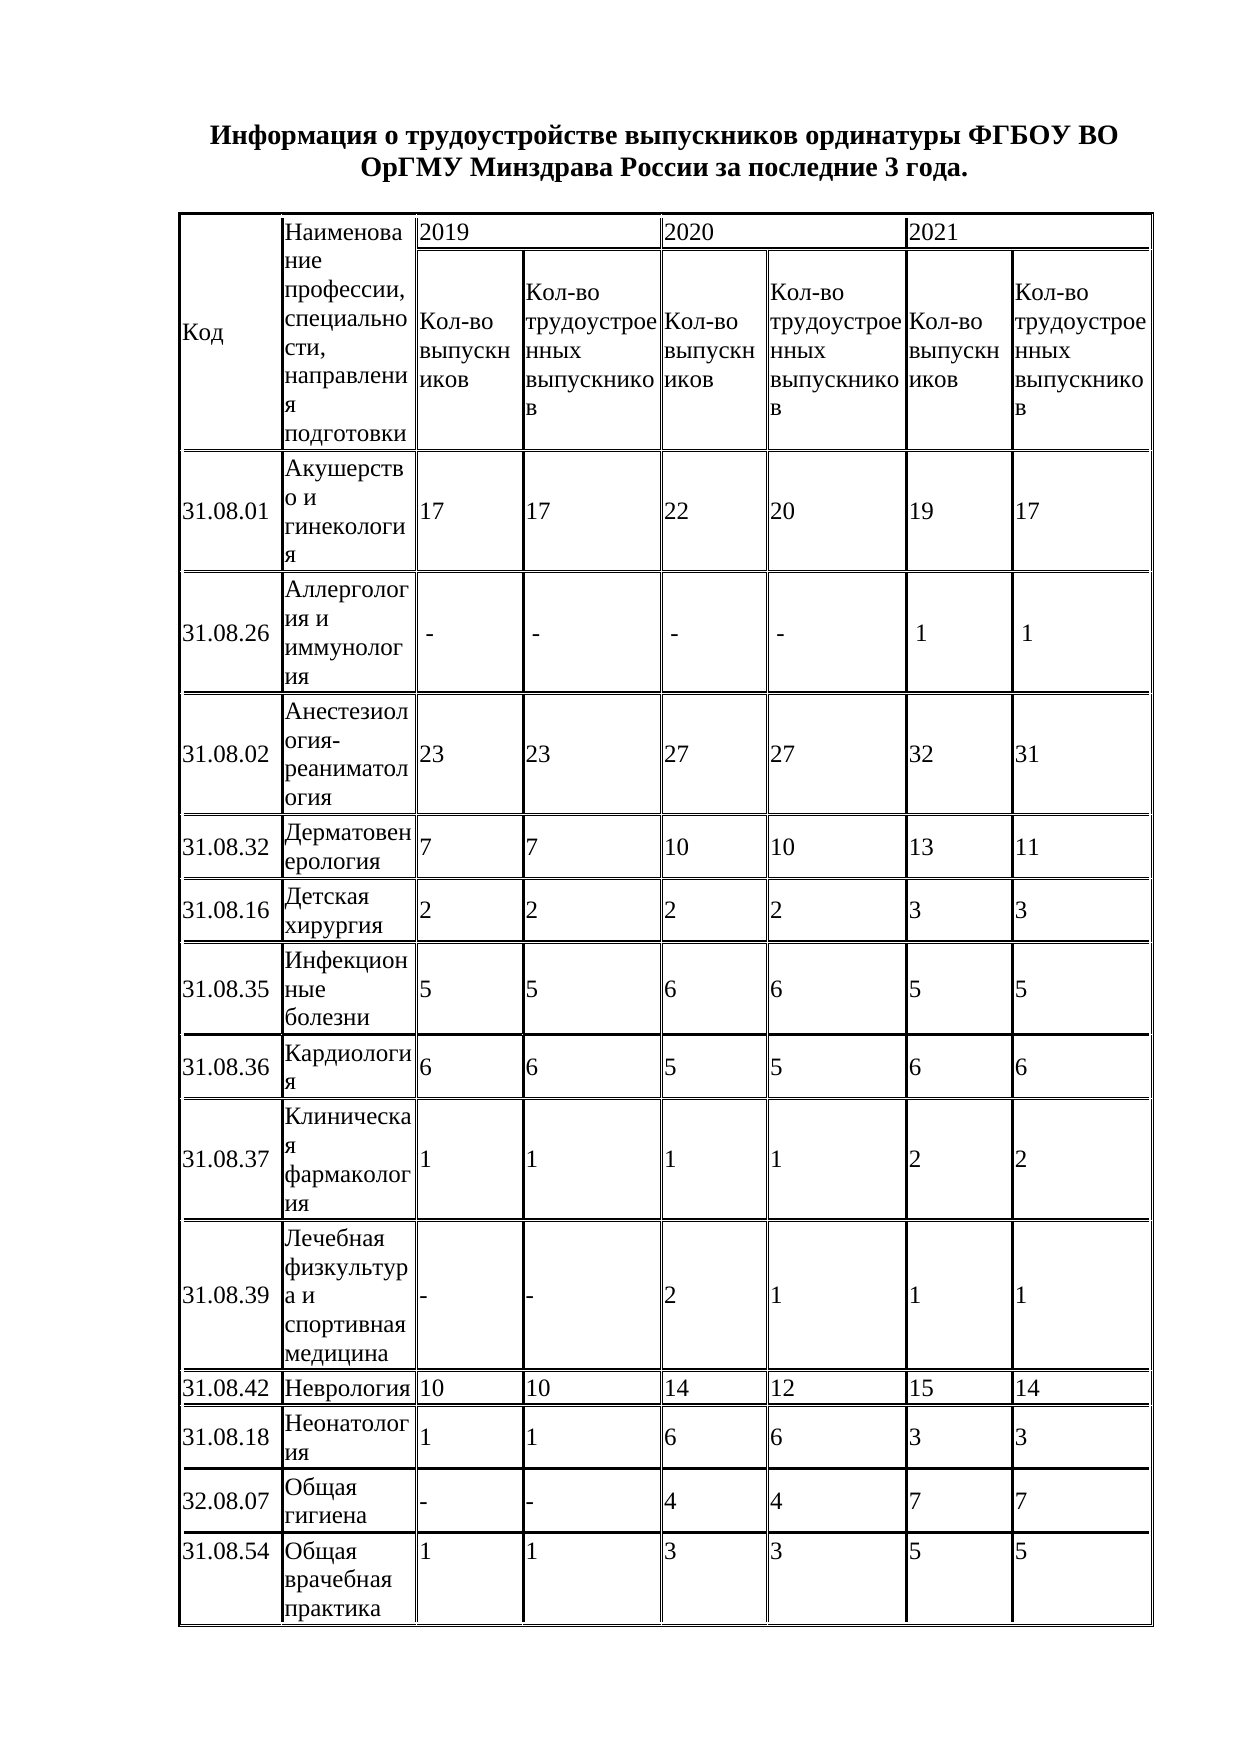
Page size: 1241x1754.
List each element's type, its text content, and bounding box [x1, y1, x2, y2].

table_cell 12 [769, 1372, 905, 1403]
table_cell 23 [418, 695, 522, 812]
table_cell 5 [663, 1036, 766, 1097]
table_cell Анестезиология-реаниматология [284, 695, 415, 812]
table_cell 3 [768, 1534, 906, 1623]
table_cell 3 [1014, 876, 1151, 940]
table_cell 3 [908, 1407, 1011, 1467]
table_cell Дерматовенерология [284, 816, 415, 876]
table_cell 2 [908, 1100, 1011, 1218]
table_cell 31.08.02 [181, 691, 281, 812]
table_cell 7 [1014, 1467, 1151, 1531]
table_cell Кол-во трудоустроенных выпускников [1014, 247, 1151, 448]
table_cell 31.08.26 [180, 570, 282, 691]
table_cell Неонатология [284, 1407, 415, 1467]
table_cell 1 [418, 1407, 522, 1467]
table_cell 10 [663, 816, 766, 876]
table_cell 2 [1012, 1097, 1152, 1218]
table_cell 19 [908, 452, 1011, 570]
table_cell 17 [418, 452, 522, 570]
table_cell 31.08.16 [181, 876, 281, 940]
table_cell 6 [769, 1407, 905, 1467]
table_cell 6 [525, 1036, 660, 1097]
table_cell 1 [1012, 570, 1152, 691]
table_cell - [418, 573, 522, 691]
table_cell 31.08.01 [181, 449, 281, 570]
table_cell Кол-во выпускников [908, 251, 1011, 448]
table_cell - [418, 1222, 522, 1368]
table_cell 31.08.35 [181, 940, 281, 1033]
table_cell 11 [1014, 813, 1151, 876]
table_cell 1 [523, 1534, 662, 1623]
table_cell 7 [525, 816, 660, 876]
table_cell Акушерство и гинекология [284, 452, 415, 570]
table_cell 3 [662, 1534, 768, 1623]
table_cell 31.08.42 [181, 1368, 281, 1403]
table_cell Общая врачебная практика (семейная медицина) [282, 1534, 417, 1623]
table_cell 32.08.07 [181, 1467, 281, 1531]
table_cell 2 [418, 880, 522, 940]
table_cell 2 [663, 1222, 766, 1368]
table_cell 10 [418, 1372, 522, 1403]
table_cell Неврология [284, 1372, 415, 1403]
table_cell 14 [1014, 1368, 1151, 1403]
table_cell 31.08.37 [180, 1097, 282, 1218]
table_cell 7 [418, 816, 522, 876]
table_cell 2 [663, 880, 766, 940]
table_cell 20 [769, 452, 905, 570]
table_cell Кол-во трудоустроенных выпускников [769, 251, 905, 448]
table_header 2021 [906, 215, 1151, 247]
table_cell 2 [769, 880, 905, 940]
table_cell 17 [1014, 449, 1151, 570]
table_cell 3 [908, 880, 1011, 940]
table_cell 1 [769, 1100, 905, 1218]
table_cell Аллергология и иммунология [284, 573, 415, 691]
text Информация о трудоустройстве выпускников ординатуры ФГБОУ ВО ОрГМУ Минздрава России за последние 3 года. [177, 118, 1152, 183]
table_cell 6 [663, 944, 766, 1033]
table_cell 31.08.32 [181, 813, 281, 876]
table_cell - [769, 573, 905, 691]
table_cell 27 [663, 695, 766, 812]
table_cell 4 [663, 1470, 766, 1531]
table_cell 1 [663, 1100, 766, 1218]
table_cell Инфекционные болезни [284, 944, 415, 1033]
table_cell 32 [908, 695, 1011, 812]
table_cell 6 [663, 1407, 766, 1467]
table_cell 31.08.18 [181, 1403, 281, 1467]
table_cell - [525, 1222, 660, 1368]
table_cell - [525, 573, 660, 691]
table_cell Лечебная физкультура и спортивная медицина [284, 1222, 415, 1368]
table_header 2019 [417, 215, 662, 247]
table_cell 10 [769, 816, 905, 876]
table_cell Общая гигиена [284, 1470, 415, 1531]
table_cell 1 [1014, 1218, 1151, 1368]
table_cell 2 [525, 880, 660, 940]
table_cell 4 [769, 1470, 905, 1531]
table_cell 10 [525, 1372, 660, 1403]
table_cell 31.08.36 [180, 1033, 281, 1097]
table_cell 13 [908, 816, 1011, 876]
table_cell 1 [418, 1100, 522, 1218]
table_cell 14 [663, 1372, 766, 1403]
table_cell 7 [908, 1470, 1011, 1531]
table_cell Клиническая фармакология [284, 1100, 415, 1218]
table_cell Кол-во выпускников [663, 251, 766, 448]
table_cell 15 [908, 1372, 1011, 1403]
table_cell 1 [525, 1407, 660, 1467]
table_cell 27 [769, 695, 905, 812]
table_cell 5 [769, 1036, 905, 1097]
table_cell 31.08.54 [181, 1531, 282, 1623]
table_cell 6 [1014, 1033, 1152, 1097]
table_cell Кол-во трудоустроенных выпускников [525, 251, 660, 448]
table_cell 1 [417, 1534, 523, 1623]
table_cell 1 [908, 1222, 1011, 1368]
table_cell Кол-во выпускников [418, 251, 522, 448]
table_cell - [418, 1470, 522, 1531]
table_header Наименование профессии, специальности, направления подготовки [282, 215, 417, 448]
table_cell 6 [418, 1036, 522, 1097]
table_cell 22 [663, 452, 766, 570]
table_cell 6 [908, 1036, 1011, 1097]
table_cell 17 [525, 452, 660, 570]
table_cell 5 [906, 1534, 1012, 1623]
table_cell 31.08.39 [181, 1218, 281, 1368]
table_cell - [663, 573, 766, 691]
table_cell 1 [525, 1100, 660, 1218]
table_cell Кардиология [284, 1036, 415, 1097]
table_cell 31 [1014, 691, 1151, 812]
table_cell 1 [769, 1222, 905, 1368]
table_cell 5 [1012, 1531, 1151, 1623]
table_cell 5 [525, 944, 660, 1033]
table_cell 1 [908, 573, 1011, 691]
table_cell 5 [908, 944, 1011, 1033]
table_header Код [181, 214, 282, 448]
table_header 2020 [662, 215, 906, 247]
table_cell - [525, 1470, 660, 1531]
table_cell 5 [1014, 940, 1151, 1033]
table_cell 3 [1014, 1403, 1151, 1467]
table_cell 5 [418, 944, 522, 1033]
table_cell 6 [769, 944, 905, 1033]
table_cell Детская хирургия [284, 880, 415, 940]
table_cell 23 [525, 695, 660, 812]
